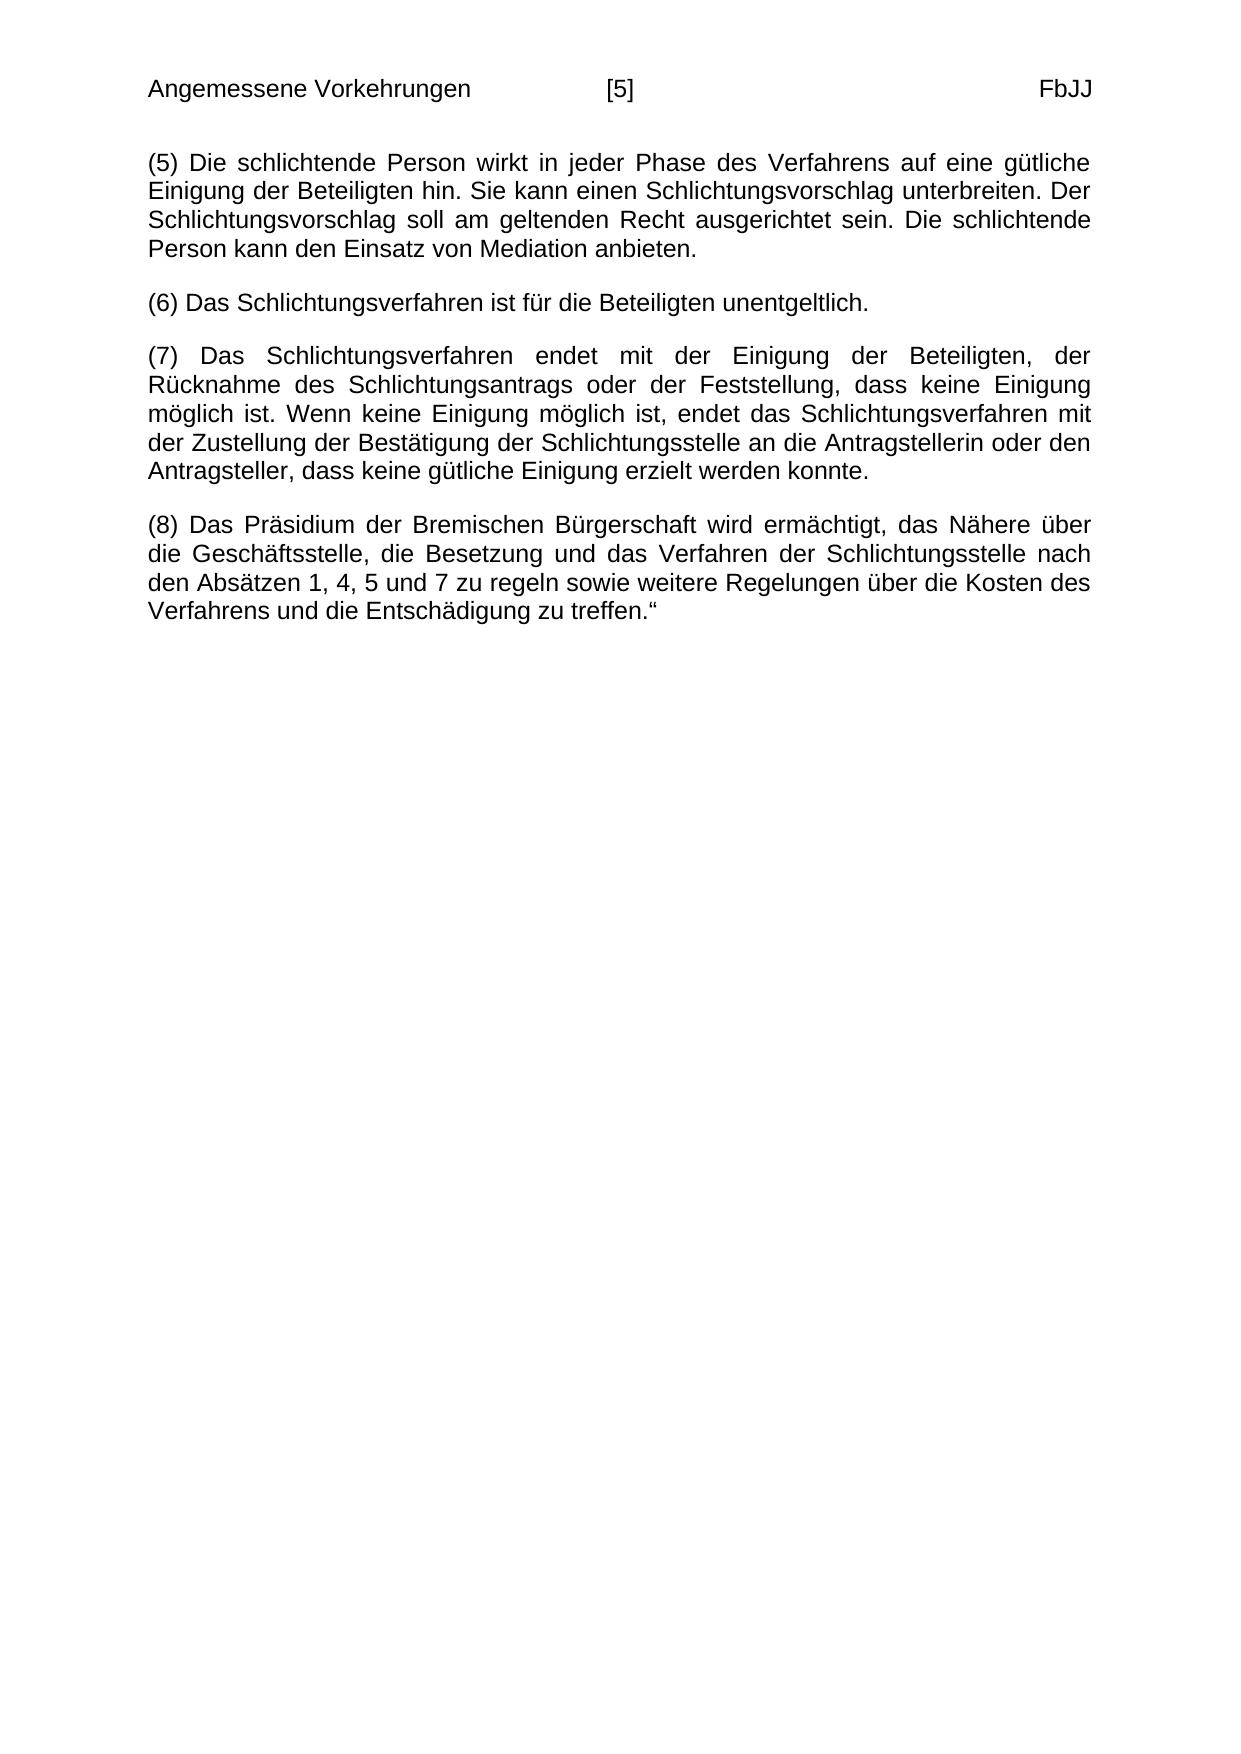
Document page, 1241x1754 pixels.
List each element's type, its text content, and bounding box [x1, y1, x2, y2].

text (7) Das Schlichtungsverfahren endet mit der Einigung der Beteiligten, der Rücknahme des Schlichtungsantrags oder der Feststellung, dass keine Einigung möglich ist. Wenn keine Einigung möglich ist, endet das Schlichtungsverfahren mit der Zustellung der Bestätigung der Schlichtungsstelle an die Antragstellerin oder den Antragsteller, dass keine gütliche Einigung erzielt werden konnte. [148, 341, 1093, 485]
text (6) Das Schlichtungsverfahren ist für die Beteiligten unentgeltlich. [148, 288, 1093, 316]
text (5) Die schlichtende Person wirkt in jeder Phase des Verfahrens auf eine gütliche Einigung der Beteiligten hin. Sie kann einen Schlichtungsvorschlag unterbreiten. Der Schlichtungsvorschlag soll am geltenden Recht ausgerichtet sein. Die schlichtende Person kann den Einsatz von Mediation anbieten. [148, 148, 1093, 263]
text (8) Das Präsidium der Bremischen Bürgerschaft wird ermächtigt, das Nähere über die Geschäftsstelle, die Besetzung und das Verfahren der Schlichtungsstelle nach den Absätzen 1, 4, 5 und 7 zu regeln sowie weitere Regelungen über die Kosten des Verfahrens und die Entschädigung zu treffen.“ [148, 510, 1093, 625]
